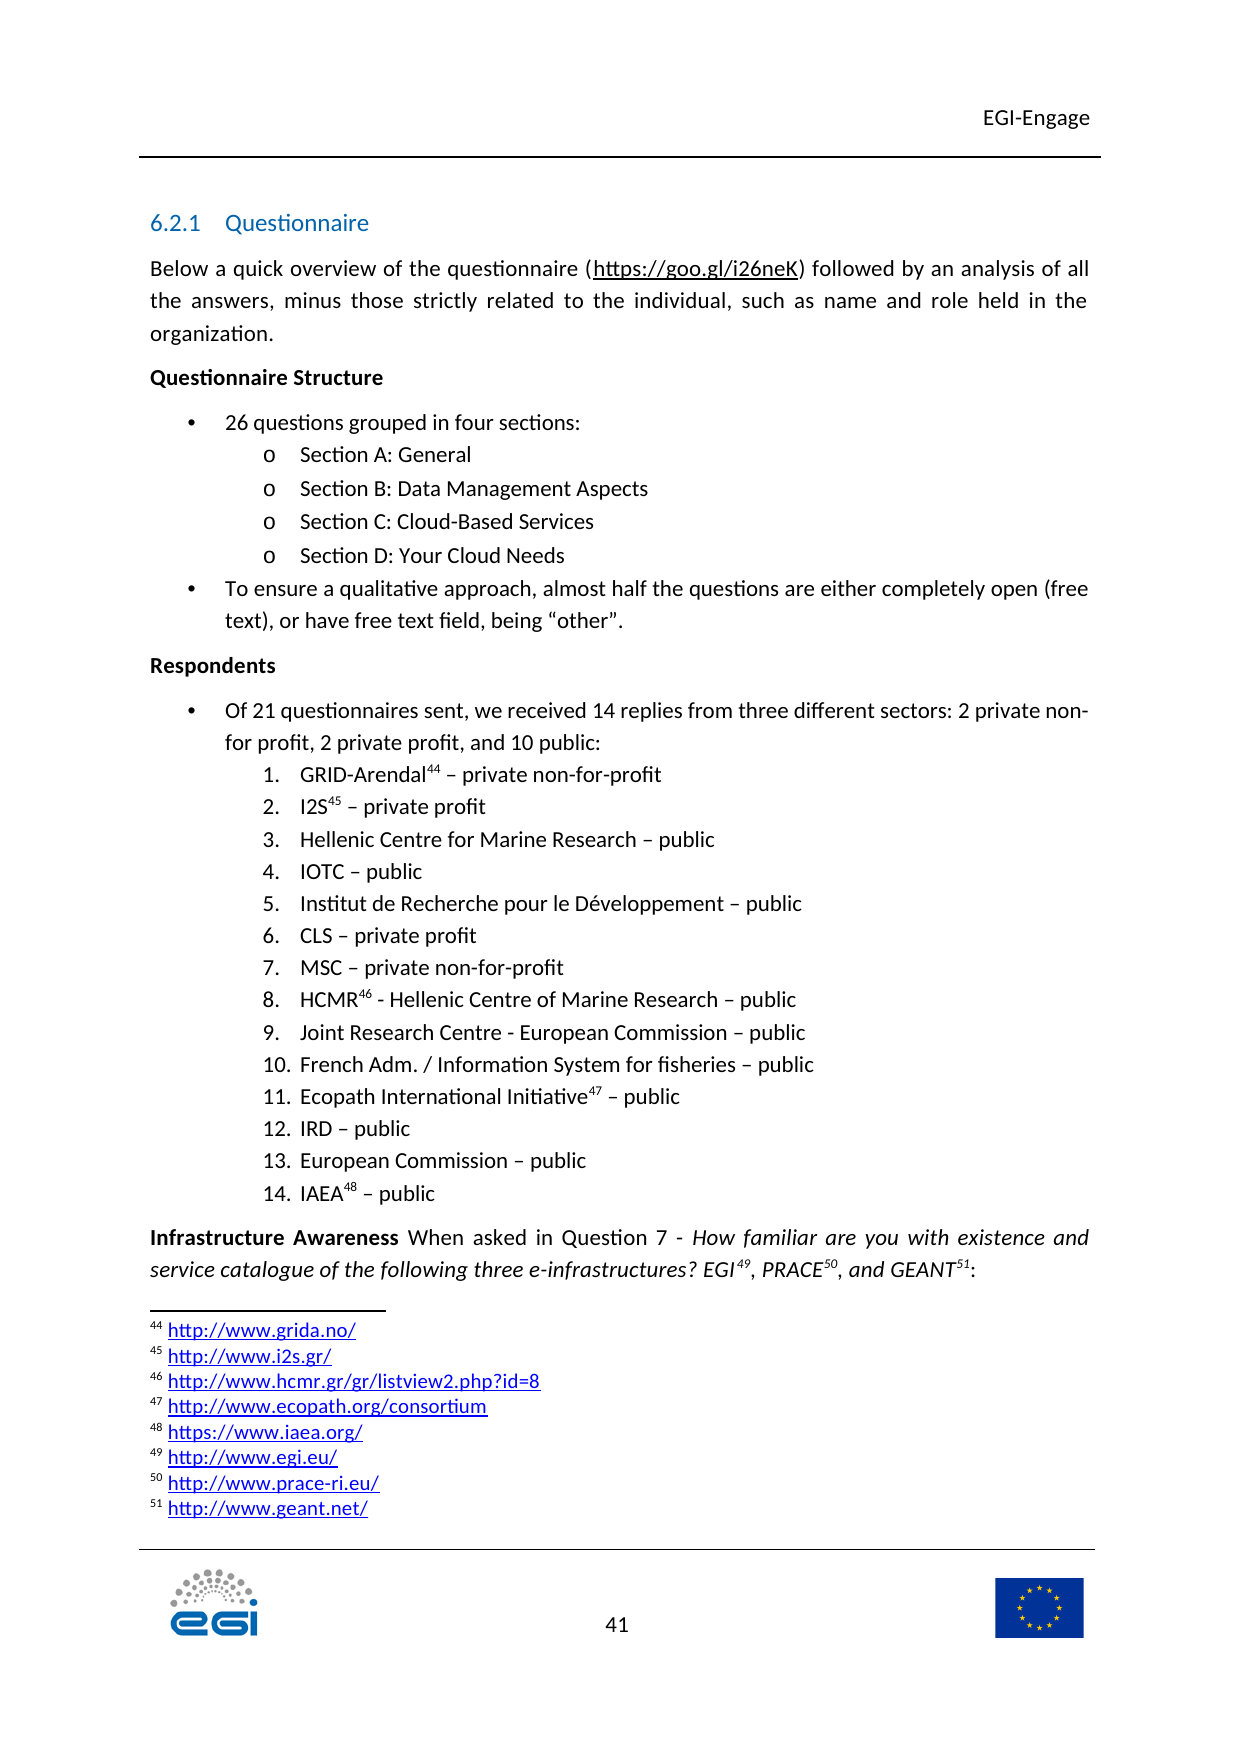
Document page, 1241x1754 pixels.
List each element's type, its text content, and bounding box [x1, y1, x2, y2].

picture [995, 1578, 1084, 1638]
list Ecopath International Initiative – public [262, 1082, 1090, 1110]
list Of 21 questionnaires sent, we received 14 replies from three different sectors: 2 private non-for profit, 2 private profit, and 10 public: [187, 696, 1090, 756]
list CLS – private profit [262, 921, 1090, 949]
subtitle Questionnaire [150, 207, 1090, 237]
list To ensure a qualitative approach, almost half the questions are either completely open (free text), or have free text field, being “other”. [187, 574, 1090, 634]
list IAEA – public [262, 1179, 1090, 1207]
picture [150, 1567, 276, 1638]
list MSC – private non-for-profit [262, 953, 1090, 981]
text Below a quick overview of the questionnaire (https://goo.gl/i26neK) followed by an analysis of all the answers, minus those strictly related to the individual, such as name and role held in the organization. [150, 254, 1090, 347]
list I2S – private profit [262, 792, 1090, 821]
list Section C: Cloud-Based Services [262, 507, 1090, 536]
text Respondents [150, 651, 1090, 679]
list Section A: General [262, 440, 1090, 469]
list 26 questions grouped in four sections: [187, 408, 1090, 436]
text Infrastructure Awareness When asked in Question 7 - How familiar are you with existence and service catalogue of the following three e-infrastructures? EGI, PRACE, and GEANT: [150, 1223, 1090, 1284]
list French Adm. / Information System for fisheries – public [262, 1050, 1090, 1078]
list Institut de Recherche pour le Développement – public [262, 889, 1090, 917]
list European Commission – public [262, 1147, 1090, 1174]
list HCMR - Hellenic Centre of Marine Research – public [262, 986, 1090, 1014]
list Section B: Data Management Aspects [262, 474, 1090, 503]
list IRD – public [262, 1114, 1090, 1142]
list IOTC – public [262, 857, 1090, 885]
text Questionnaire Structure [150, 363, 1090, 391]
list GRID-Arendal – private non-for-profit [262, 760, 1090, 788]
list Hellenic Centre for Marine Research – public [262, 825, 1090, 853]
list Joint Research Centre - European Commission – public [262, 1018, 1090, 1046]
list Section D: Your Cloud Needs [262, 541, 1090, 570]
